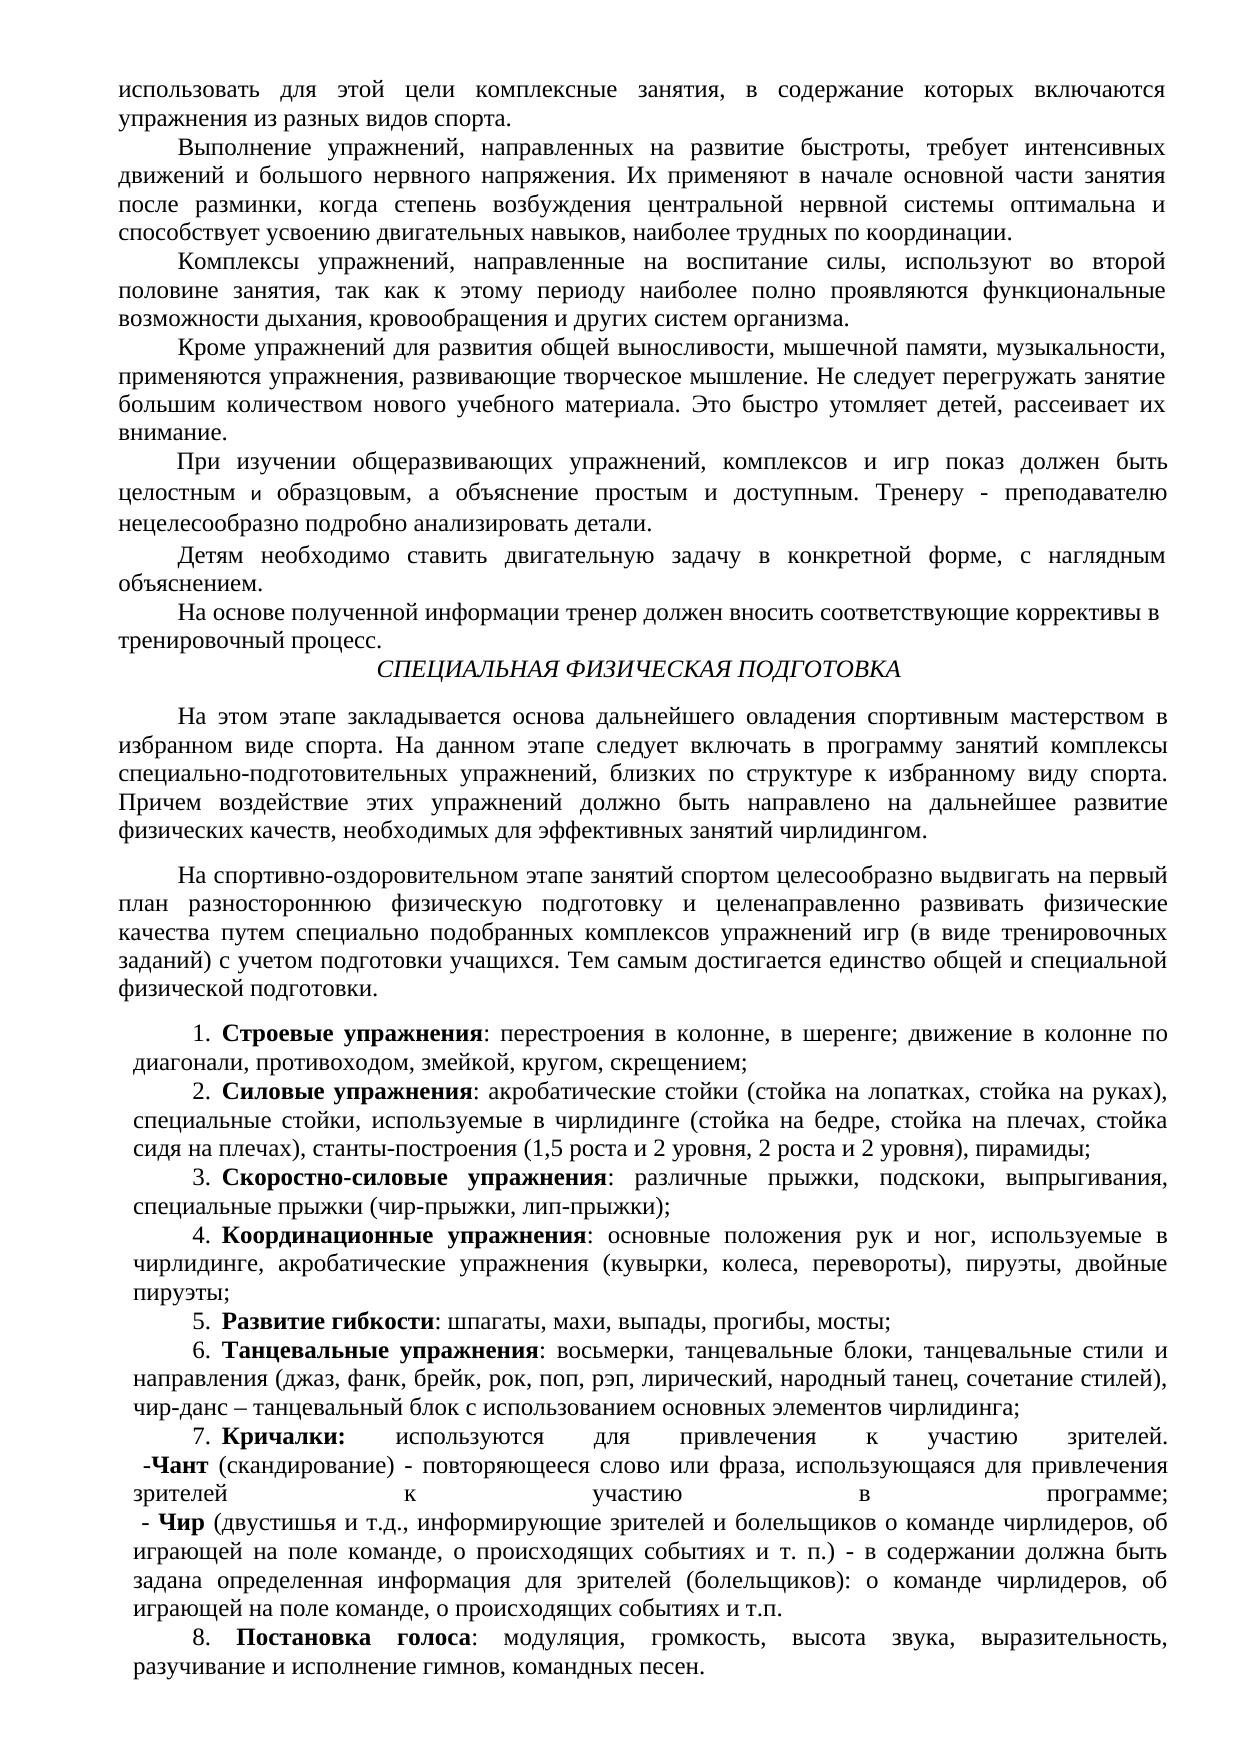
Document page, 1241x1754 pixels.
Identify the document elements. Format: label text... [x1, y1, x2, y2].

list Танцевальные упражнения: восьмерки, танцевальные блоки, танцевальные стили и направления (джаз, фанк, брейк, рок, поп, рэп, лирический, народный танец, сочетание стилей), чир-данс – танцевальный блок с использованием основных элементов чирлидинга; [133, 1335, 1169, 1421]
text Кроме упражнений для развития общей выносливости, мышечной памяти, музыкальности, применяются упражнения, развивающие творческое мышление. Не следует перегружать занятие большим количеством нового учебного материала. Это быстро утомляет детей, рассеивает их внимание. [118, 333, 1167, 446]
list Скоростно-силовые упражнения: различные прыжки, подскоки, выпрыгивания, специальные прыжки (чир-прыжки, лип-прыжки); [133, 1162, 1169, 1220]
text СПЕЦИАЛЬНАЯ ФИЗИЧЕСКАЯ ПОДГОТОВКА [376, 654, 1169, 682]
text Комплексы упражнений, направленные на воспитание силы, используют во второй половине занятия, так как к этому периоду наиболее полно проявляются функциональные возможности дыхания, кровообращения и других систем организма. [118, 247, 1167, 332]
list Координационные упражнения: основные положения рук и ног, используемые в чирлидинге, акробатические упражнения (кувырки, колеса, перевороты), пируэты, двойные пируэты; [133, 1220, 1169, 1306]
list Кричалки: используются для привлечения к участию зрителей. -Чант (скандирование) - повторяющееся слово или фраза, использующаяся для привлечения зрителей к участию в программе; - Чир (двустишья и т.д., информирующие зрителей и болельщиков о команде чирлидеров, об играющей на поле команде, о происходящих событиях и т. п.) - в содержании должна быть задана определенная информация для зрителей (болельщиков): о команде чирлидеров, об играющей на поле команде, о происходящих событиях и т.п. [133, 1421, 1169, 1622]
text Детям необходимо ставить двигательную задачу в конкретной форме, с наглядным объяснением. [118, 541, 1167, 597]
list Постановка голоса: модуляция, громкость, высота звука, выразительность, разучивание и исполнение гимнов, командных песен. [133, 1622, 1169, 1680]
list Строевые упражнения: перестроения в колонне, в шеренге; движение в колонне по диагонали, противоходом, змейкой, кругом, скрещением; [133, 1018, 1169, 1076]
text Выполнение упражнений, направленных на развитие быстроты, требует интенсивных движений и большого нервного напряжения. Их применяют в начале основной части занятия после разминки, когда степень возбуждения центральной нервной системы оптимальна и способствует усвоению двигательных навыков, наиболее трудных по координации. [118, 133, 1167, 246]
list Развитие гибкости: шпагаты, махи, выпады, прогибы, мосты; [133, 1306, 1169, 1335]
text На спортивно-оздоровительном этапе занятий спортом целесообразно выдвигать на первый план разностороннюю физическую подготовку и целенаправленно развивать физические качества путем специально подобранных комплексов упражнений игр (в виде тренировочных заданий) с учетом подготовки учащихся. Тем самым достигается единство общей и специальной физической подготовки. [118, 861, 1169, 1002]
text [118, 75, 1167, 132]
text При изучении общеразвивающих упражнений, комплексов и игр показ должен быть целостным и образцовым, а объяснение простым и доступным. Тренеру - преподавателю нецелесообразно подробно анализировать детали. [118, 446, 1169, 537]
list Силовые упражнения: акробатические стойки (стойка на лопатках, стойка на руках), специальные стойки, используемые в чирлидинге (стойка на бедре, стойка на плечах, стойка сидя на плечах), станты-построения (1,5 роста и 2 уровня, 2 роста и 2 уровня), пирамиды; [133, 1076, 1169, 1162]
text На основе полученной информации тренер должен вносить соответствующие коррективы в тренировочный процесс. [118, 598, 1167, 654]
text На этом этапе закладывается основа дальнейшего овладения спортивным мастерством в избранном виде спорта. На данном этапе следует включать в программу занятий комплексы специально-подготовительных упражнений, близких по структуре к избранному виду спорта. Причем воздействие этих упражнений должно быть направлено на дальнейшее развитие физических качеств, необходимых для эффективных занятий чирлидингом. [118, 701, 1169, 844]
